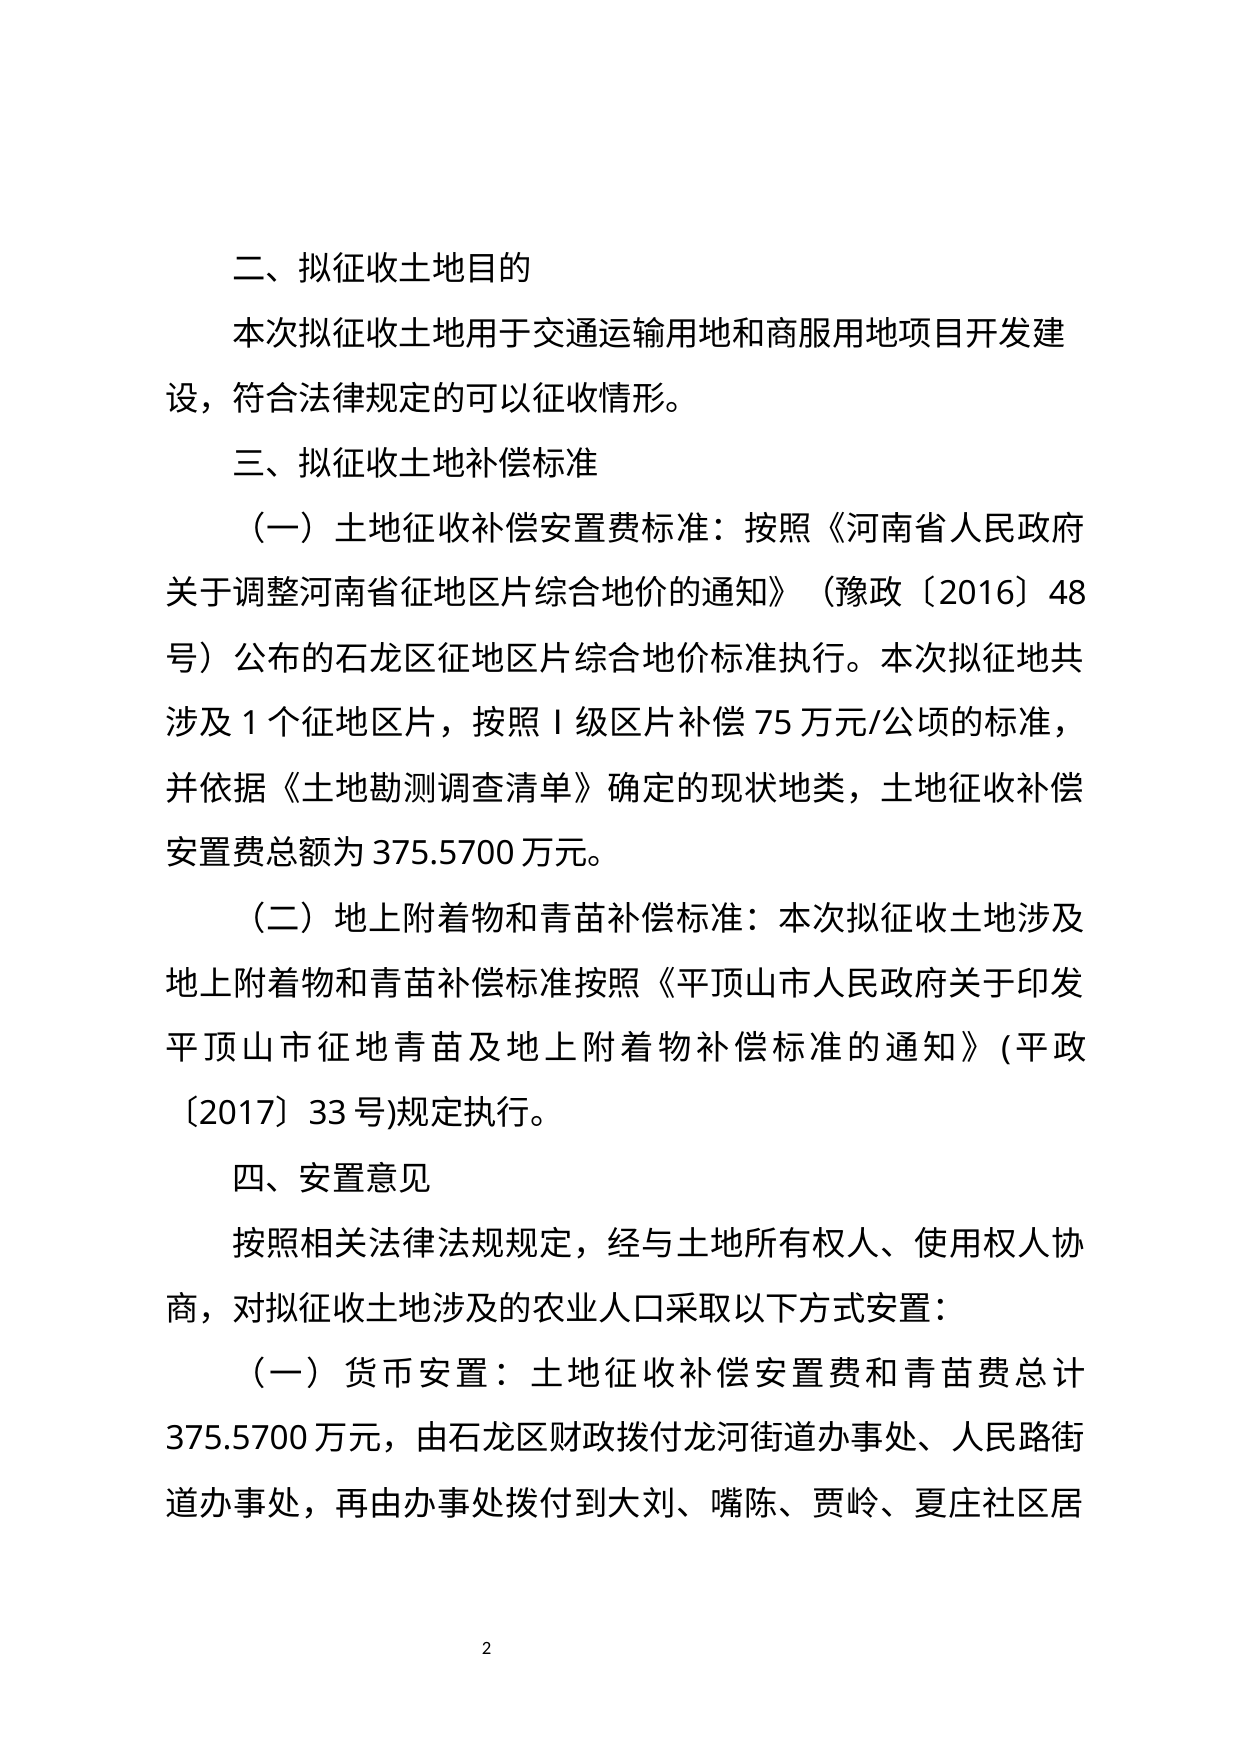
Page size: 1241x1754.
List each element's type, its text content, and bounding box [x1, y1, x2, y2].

text 按照相关法律法规规定，经与土地所有权人、使用权人协商，对拟征收土地涉及的农业人口采取以下方式安置： [165, 1208, 1087, 1338]
text 本次拟征收土地用于交通运输用地和商服用地项目开发建设，符合法律规定的可以征收情形。 [165, 298, 1087, 428]
text 二、拟征收土地目的 [165, 233, 1087, 298]
text （一）土地征收补偿安置费标准：按照《河南省人民政府关于调整河南省征地区片综合地价的通知》（豫政〔2016〕48号）公布的石龙区征地区片综合地价标准执行。本次拟征地共涉及1个征地区片，按照Ⅰ级区片补偿75万元/公顷的标准，并依据《土地勘测调查清单》确定的现状地类，土地征收补偿安置费总额为375.5700万元。 [165, 493, 1087, 883]
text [165, 1338, 1087, 1533]
text 四、安置意见 [165, 1143, 1087, 1208]
text （二）地上附着物和青苗补偿标准：本次拟征收土地涉及地上附着物和青苗补偿标准按照《平顶山市人民政府关于印发平顶山市征地青苗及地上附着物补偿标准的通知》(平政〔2017〕33号)规定执行。 [165, 883, 1087, 1143]
text 三、拟征收土地补偿标准 [165, 428, 1087, 493]
